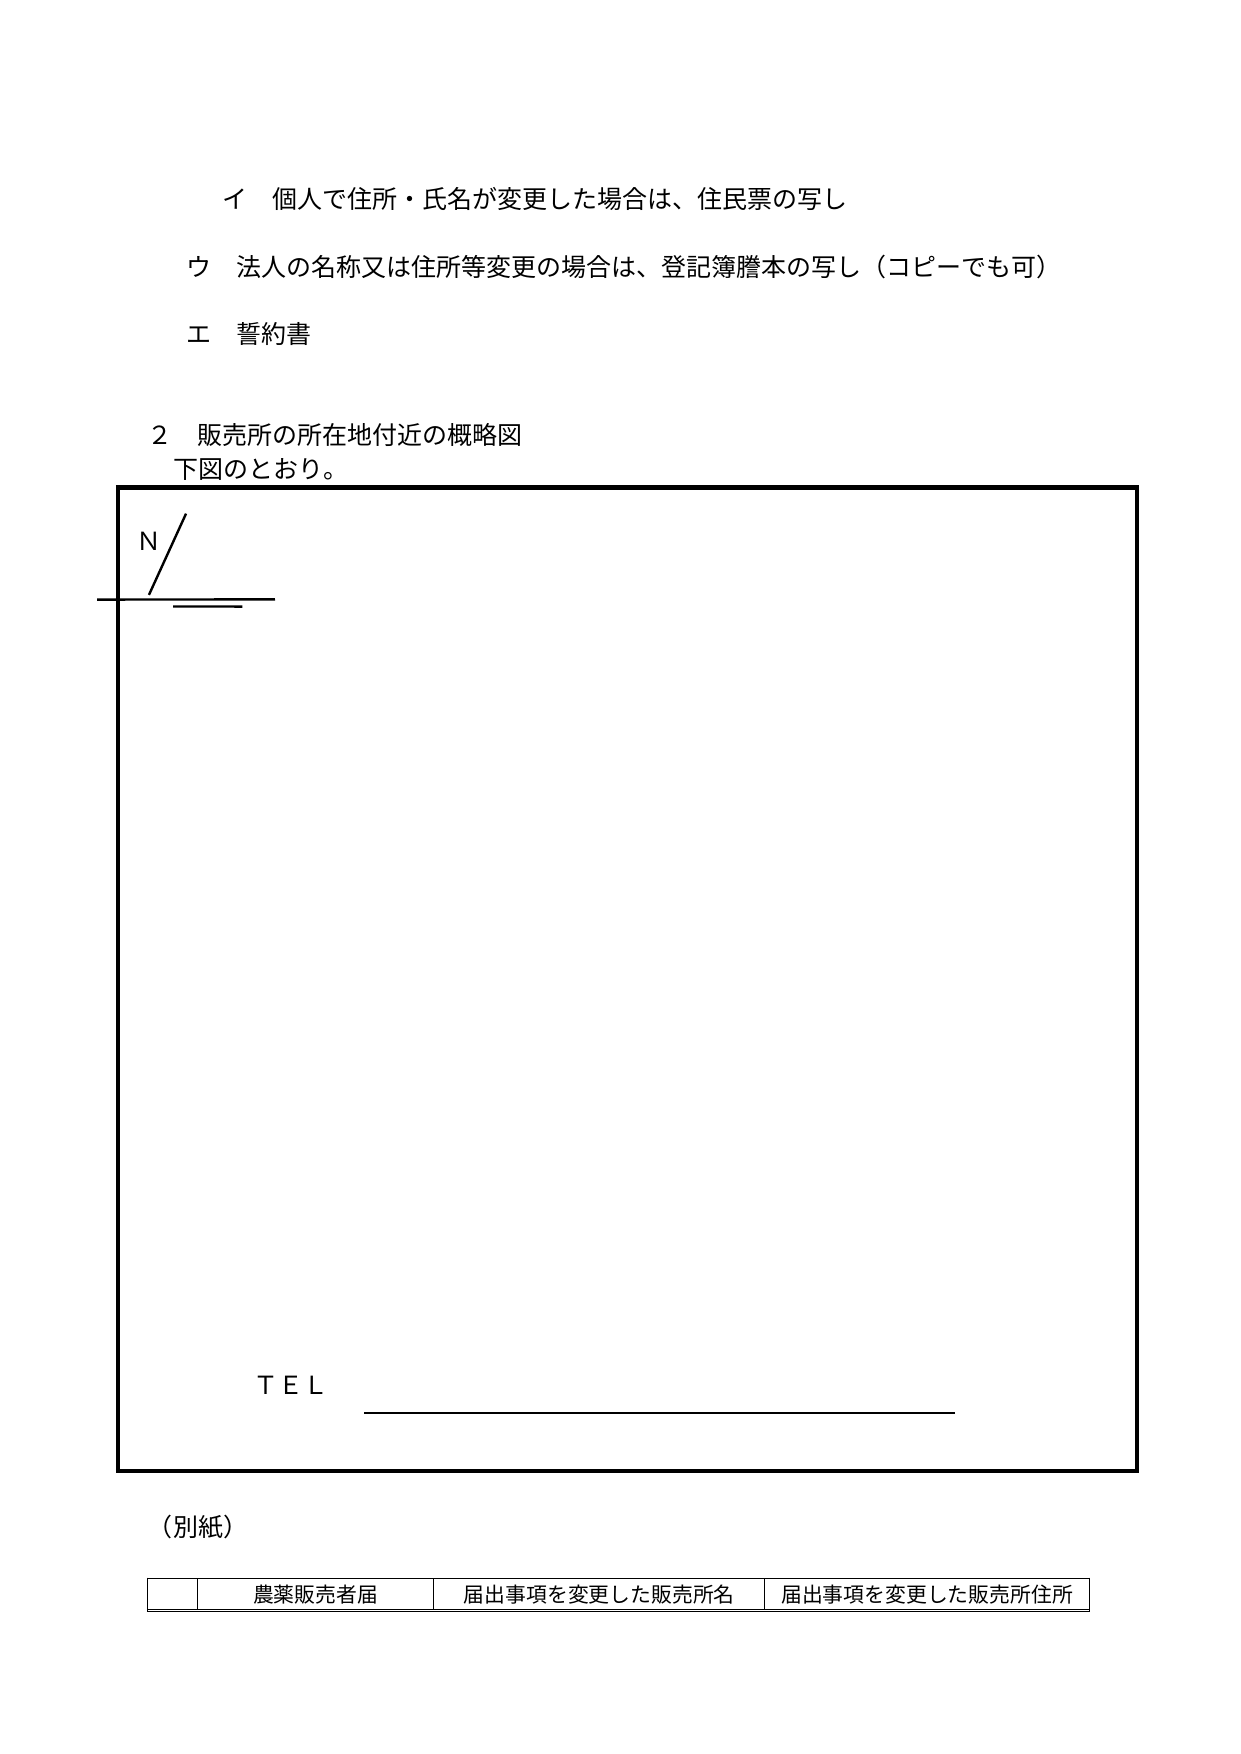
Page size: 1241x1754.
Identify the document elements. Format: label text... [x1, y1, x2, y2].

table_header 届出事項を変更した販売所名 [434, 1579, 764, 1609]
table_header 届出事項を変更した販売所住所 [765, 1579, 1089, 1609]
table_header 農薬販売者届 整理番号 [198, 1579, 433, 1609]
table_header [148, 1579, 197, 1609]
text ウ 法人の名称又は住所等変更の場合は、登記簿謄本の写し（コピーでも可） [148, 249, 1092, 283]
text イ 個人で住所・氏名が変更した場合は、住民票の写し [148, 181, 1092, 215]
table_header Ｎ ＴＥＬ [120, 490, 1135, 1469]
text （別紙） [148, 1507, 1092, 1544]
text 下図のとおり。 [148, 451, 1092, 485]
text ２ 販売所の所在地付近の概略図 [148, 418, 1092, 451]
text エ 誓約書 [148, 316, 1092, 350]
